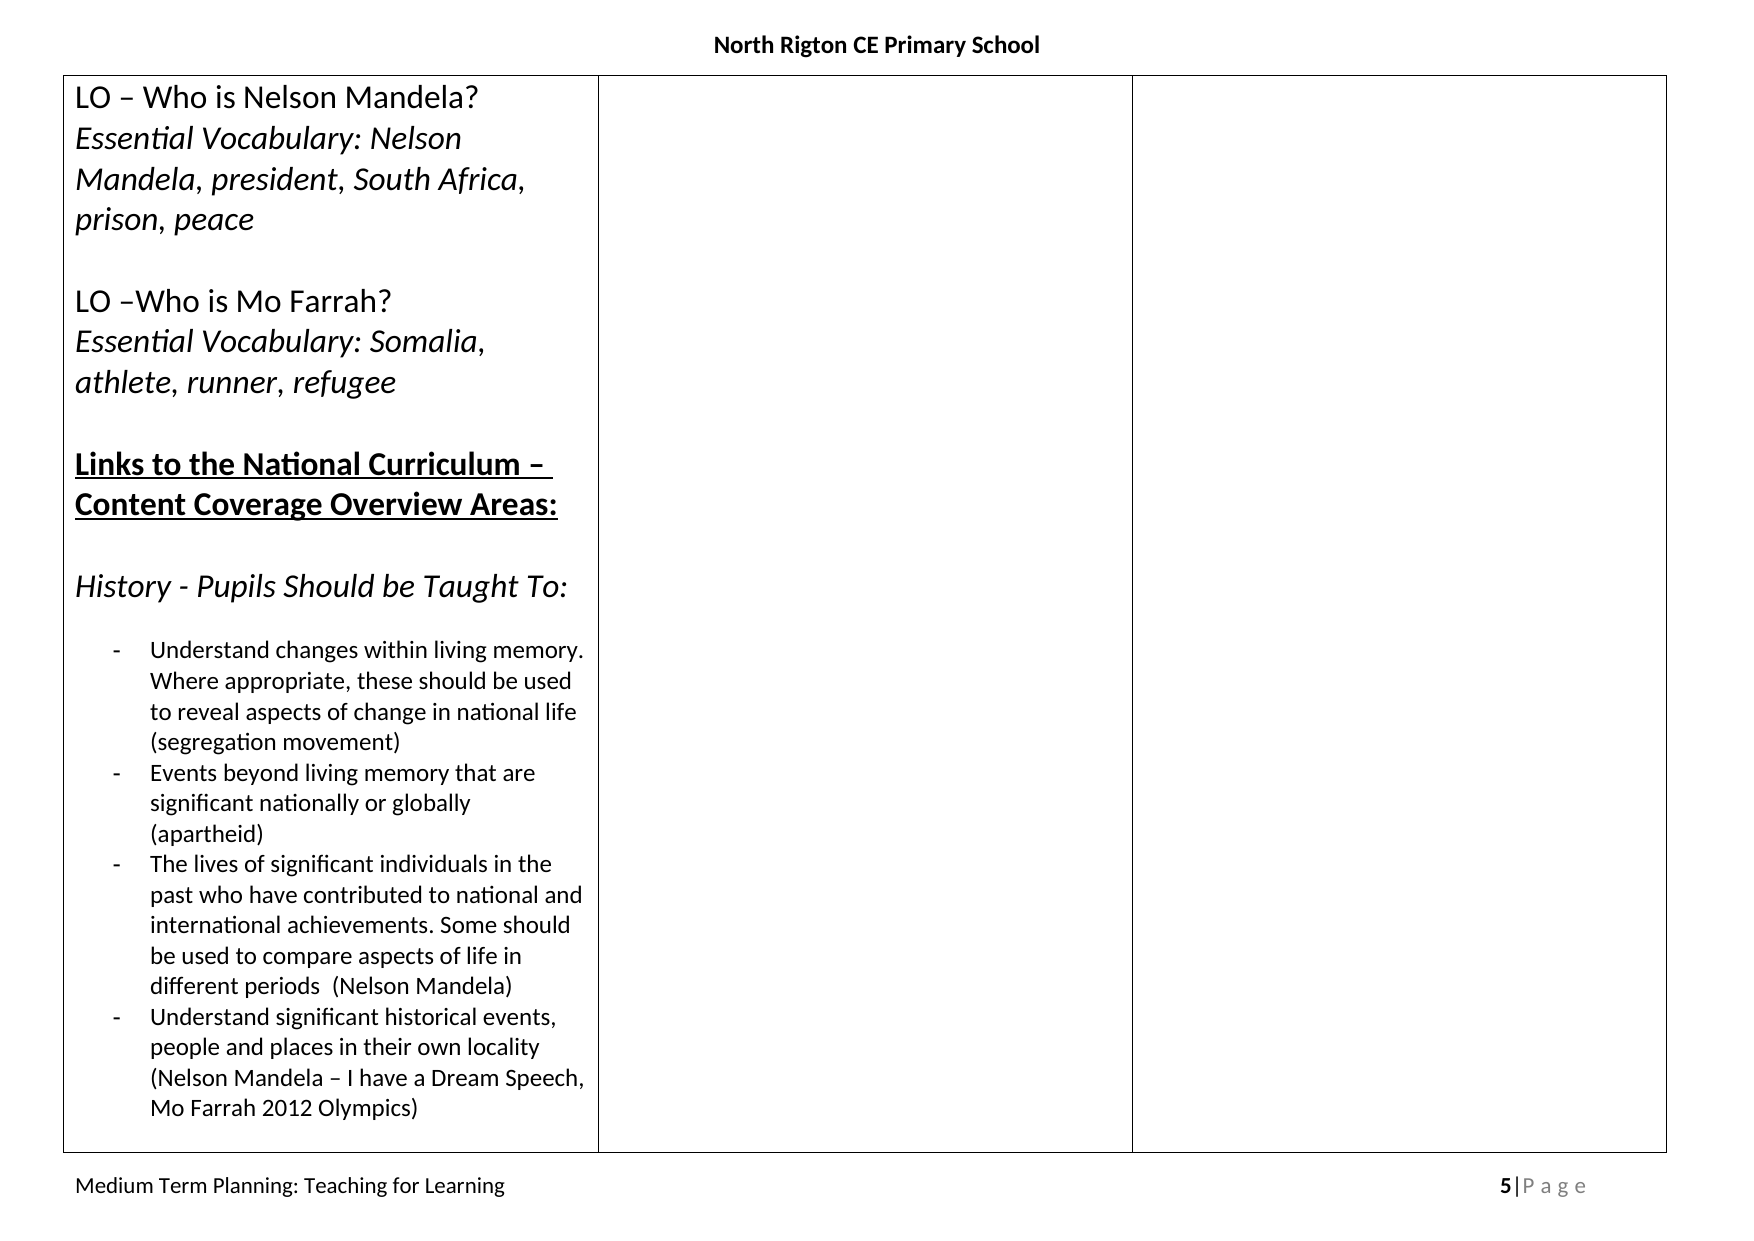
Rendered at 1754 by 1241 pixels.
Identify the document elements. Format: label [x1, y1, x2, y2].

table_cell [1133, 76, 1666, 1152]
table_cell [64, 76, 598, 1152]
table_cell [599, 76, 1132, 1152]
